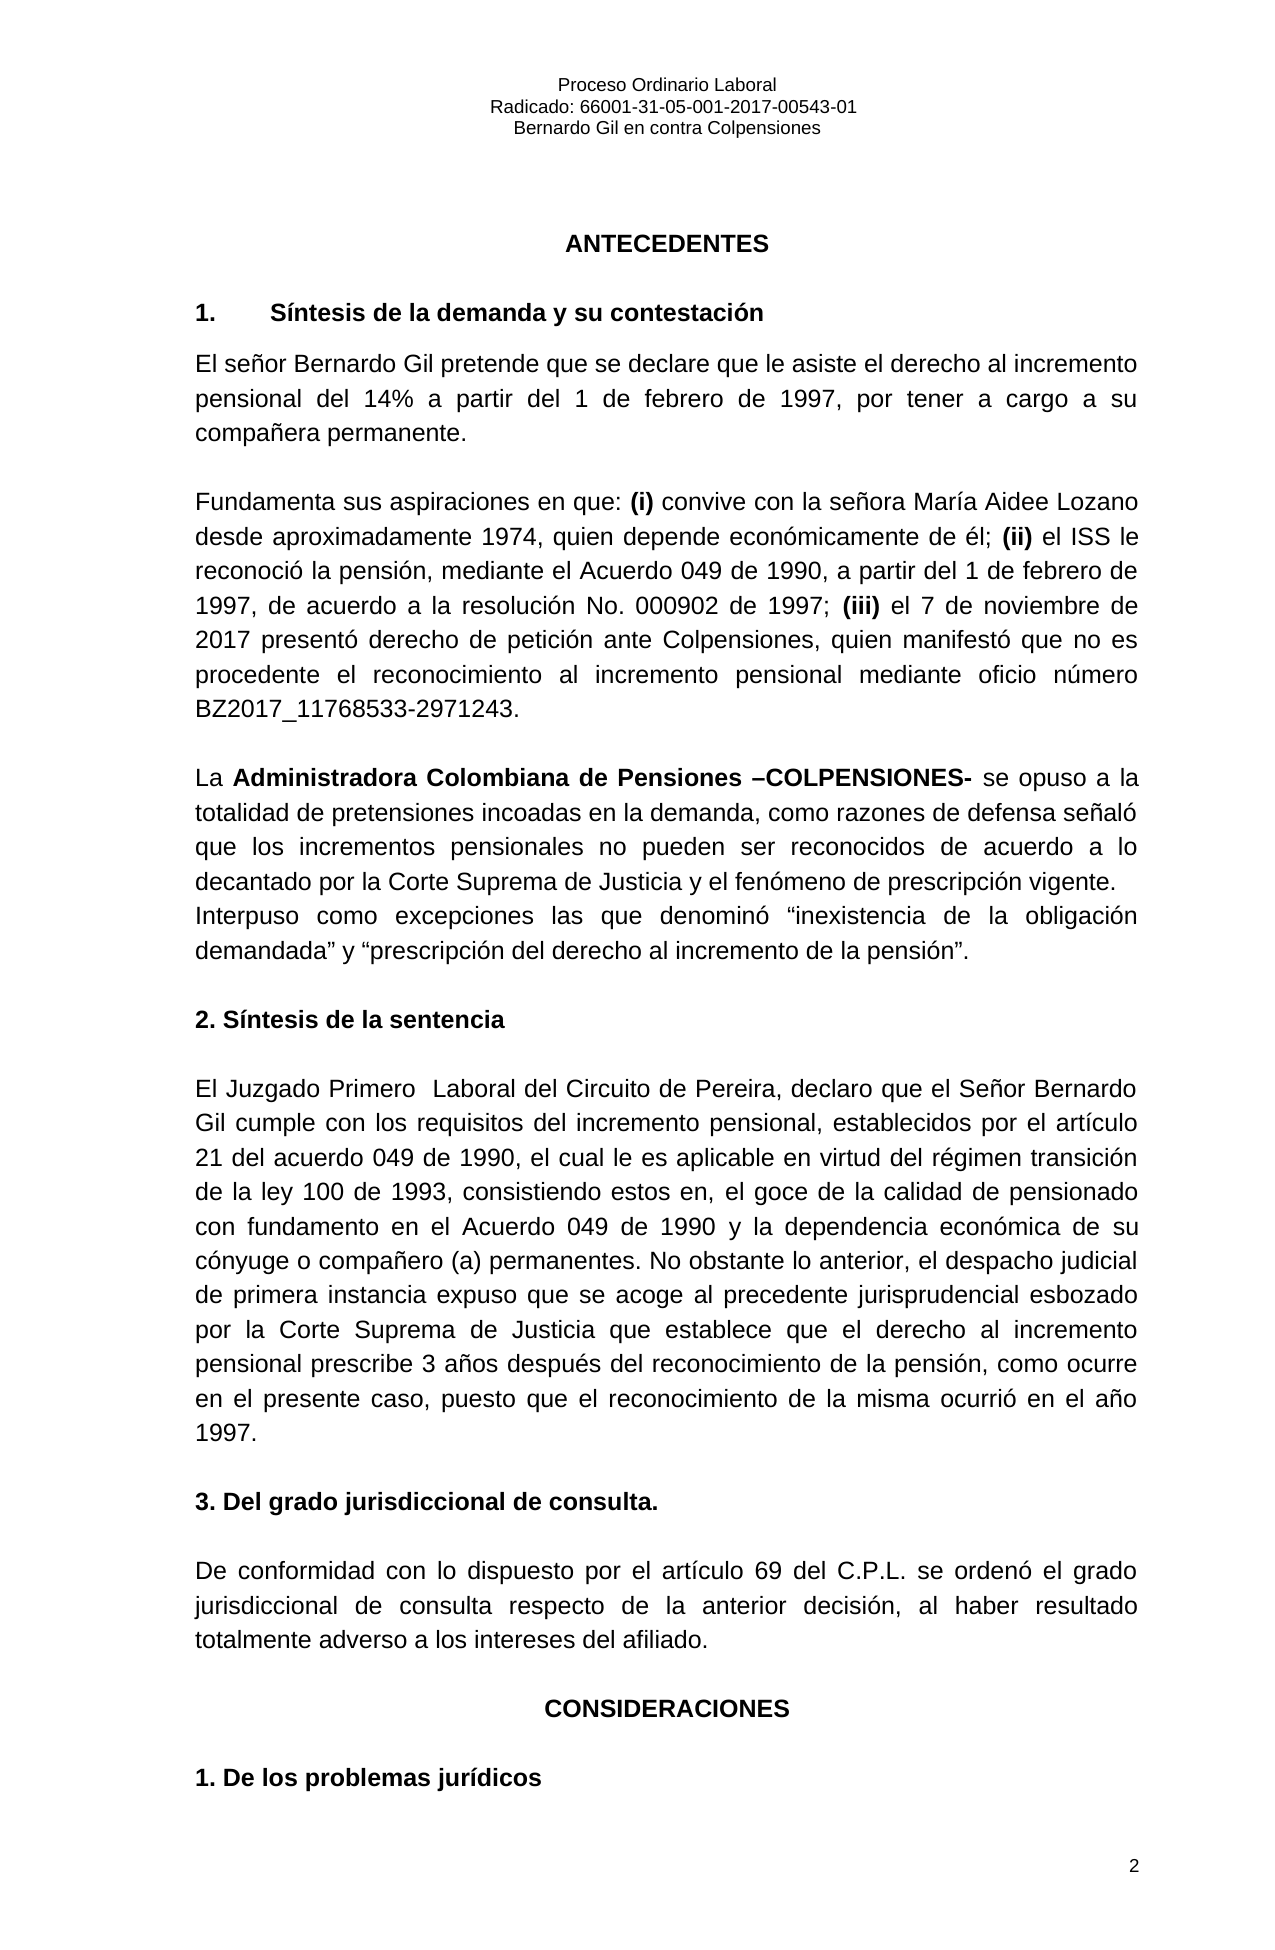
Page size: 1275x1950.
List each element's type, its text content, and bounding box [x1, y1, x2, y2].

text Fundamenta sus aspiraciones en que: (i) convive con la señora María Aidee Lozano desde aproximadamente 1974, quien depende económicamente de él; (ii) el ISS le reconoció la pensión, mediante el Acuerdo 049 de 1990, a partir del 1 de febrero de 1997, de acuerdo a la resolución No. 000902 de 1997; (iii) el 7 de noviembre de 2017 presentó derecho de petición ante Colpensiones, quien manifestó que no es procedente el reconocimiento al incremento pensional mediante oficio número BZ2017_11768533-2971243. [195, 487, 1139, 723]
text El señor Bernardo Gil pretende que se declare que le asiste el derecho al incremento pensional del 14% a partir del 1 de febrero de 1997, por tener a cargo a su compañera permanente. [195, 349, 1139, 447]
text CONSIDERACIONES [195, 1694, 1139, 1723]
text El Juzgado Primero Laboral del Circuito de Pereira, declaro que el Señor Bernardo Gil cumple con los requisitos del incremento pensional, establecidos por el artículo 21 del acuerdo 049 de 1990, el cual le es aplicable en virtud del régimen transición de la ley 100 de 1993, consistiendo estos en, el goce de la calidad de pensionado con fundamento en el Acuerdo 049 de 1990 y la dependencia económica de su cónyuge o compañero (a) permanentes. No obstante lo anterior, el despacho judicial de primera instancia expuso que se acoge al precedente jurisprudencial esbozado por la Corte Suprema de Justicia que establece que el derecho al incremento pensional prescribe 3 años después del reconocimiento de la pensión, como ocurre en el presente caso, puesto que el reconocimiento de la misma ocurrió en el año 1997. [195, 1073, 1139, 1447]
list Síntesis de la demanda y su contestación [195, 298, 1139, 327]
text La Administradora Colombiana de Pensiones –COLPENSIONES- se opuso a la totalidad de pretensiones incoadas en la demanda, como razones de defensa señaló que los incrementos pensionales no pueden ser reconocidos de acuerdo a lo decantado por la Corte Suprema de Justicia y el fenómeno de prescripción vigente. [195, 763, 1139, 895]
text 3. Del grado jurisdiccional de consulta. [195, 1487, 1139, 1516]
text 2. Síntesis de la sentencia [195, 1004, 1139, 1033]
text Interpuso como excepciones las que denominó “inexistencia de la obligación demandada” y “prescripción del derecho al incremento de la pensión”. [195, 901, 1139, 964]
text 1. De los problemas jurídicos [195, 1763, 1139, 1792]
text ANTECEDENTES [195, 229, 1139, 258]
text De conformidad con lo dispuesto por el artículo 69 del C.P.L. se ordenó el grado jurisdiccional de consulta respecto de la anterior decisión, al haber resultado totalmente adverso a los intereses del afiliado. [195, 1556, 1139, 1654]
